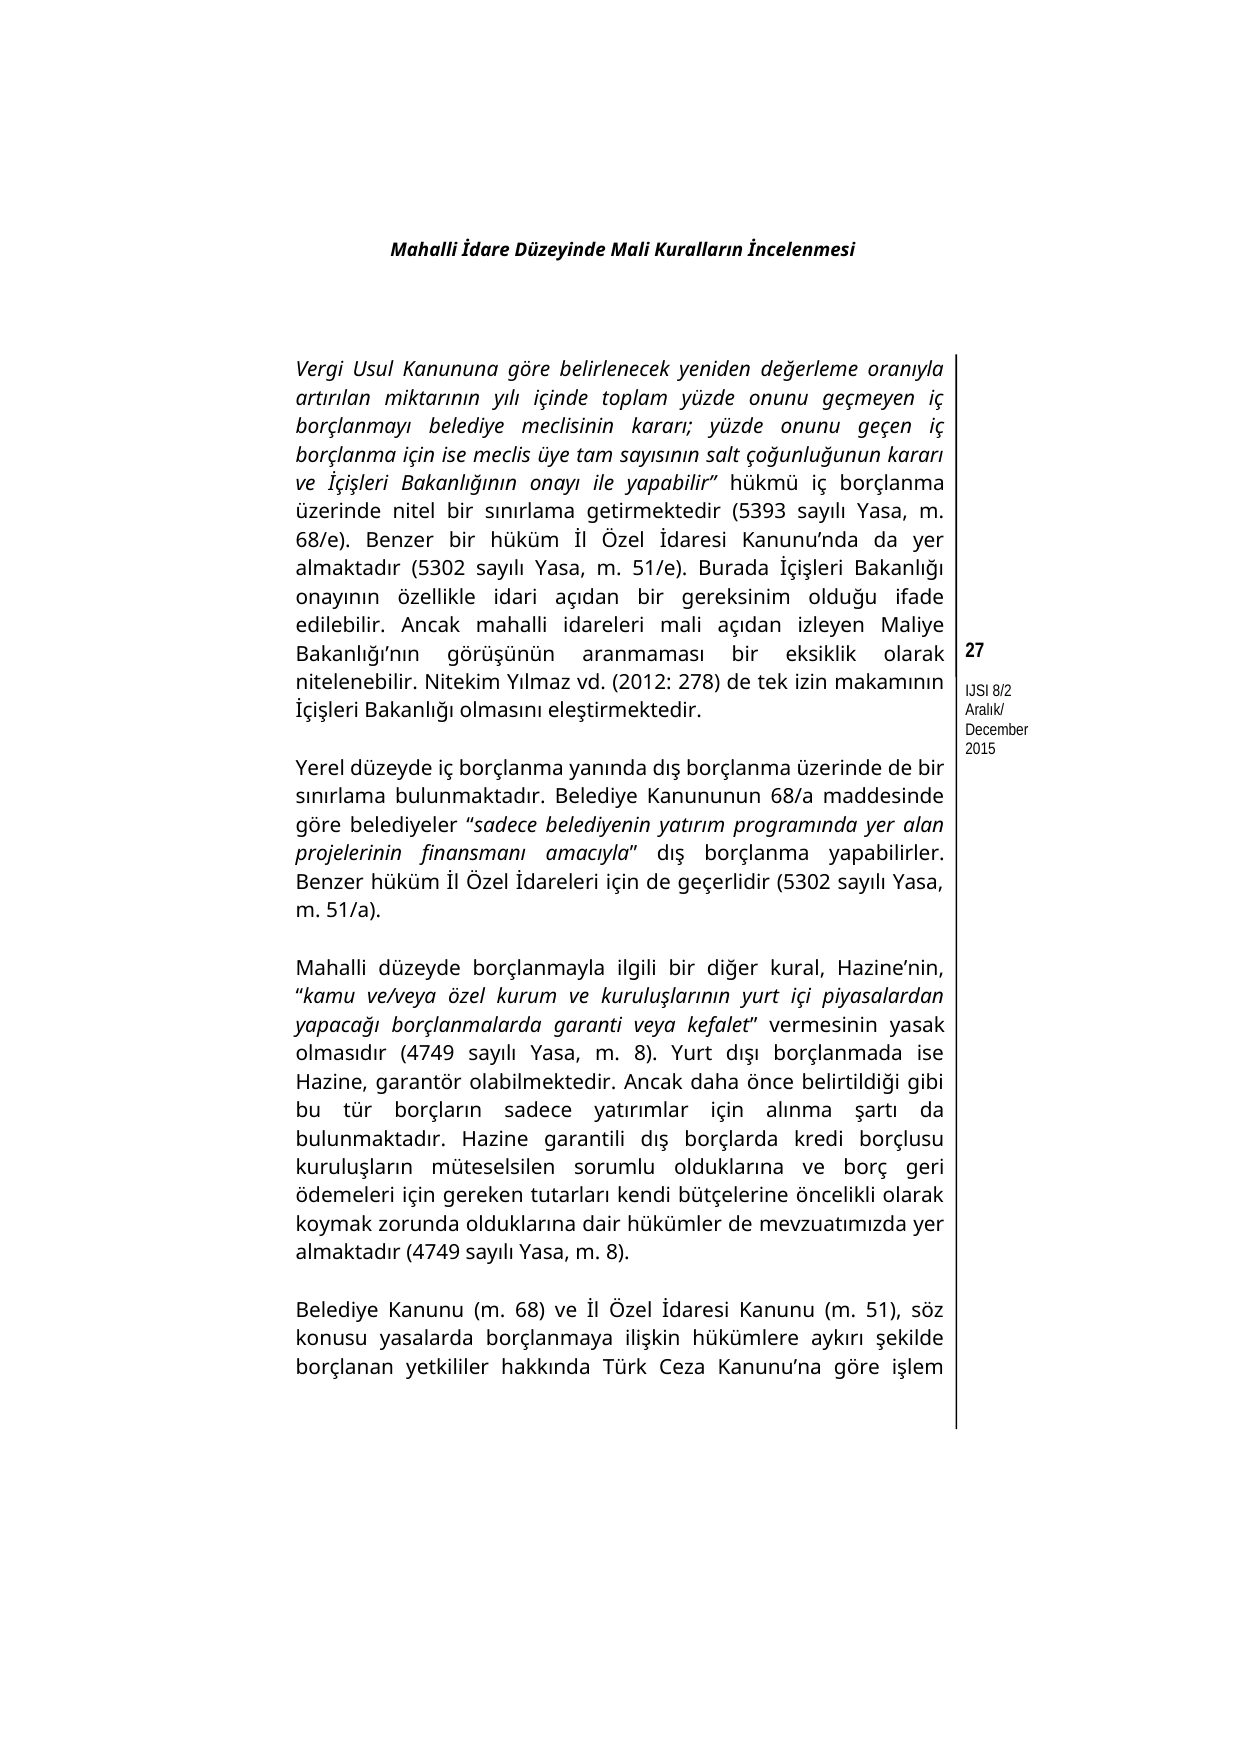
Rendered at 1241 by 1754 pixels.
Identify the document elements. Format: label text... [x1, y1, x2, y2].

text Mahalli düzeyde borçlanmayla ilgili bir diğer kural, Hazine’nin, “kamu ve/veya özel kurum ve kuruluşlarının yurt içi piyasalardan yapacağı borçlanmalarda garanti veya kefalet” vermesinin yasak olmasıdır (4749 sayılı Yasa, m. 8). Yurt dışı borçlanmada ise Hazine, garantör olabilmektedir. Ancak daha önce belirtildiği gibi bu tür borçların sadece yatırımlar için alınma şartı da bulunmaktadır. Hazine garantili dış borçlarda kredi borçlusu kuruluşların müteselsilen sorumlu olduklarına ve borç geri ödemeleri için gereken tutarları kendi bütçelerine öncelikli olarak koymak zorunda olduklarına dair hükümler de mevzuatımızda yer almaktadır (4749 sayılı Yasa, m. 8). [295, 953, 945, 1266]
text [295, 354, 945, 724]
text Yerel düzeyde iç borçlanma yanında dış borçlanma üzerinde de bir sınırlama bulunmaktadır. Belediye Kanununun 68/a maddesinde göre belediyeler “sadece belediyenin yatırım programında yer alan projelerinin finansmanı amacıyla” dış borçlanma yapabilirler. Benzer hüküm İl Özel İdareleri için de geçerlidir (5302 sayılı Yasa, m. 51/a). [295, 753, 945, 924]
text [295, 1295, 945, 1380]
